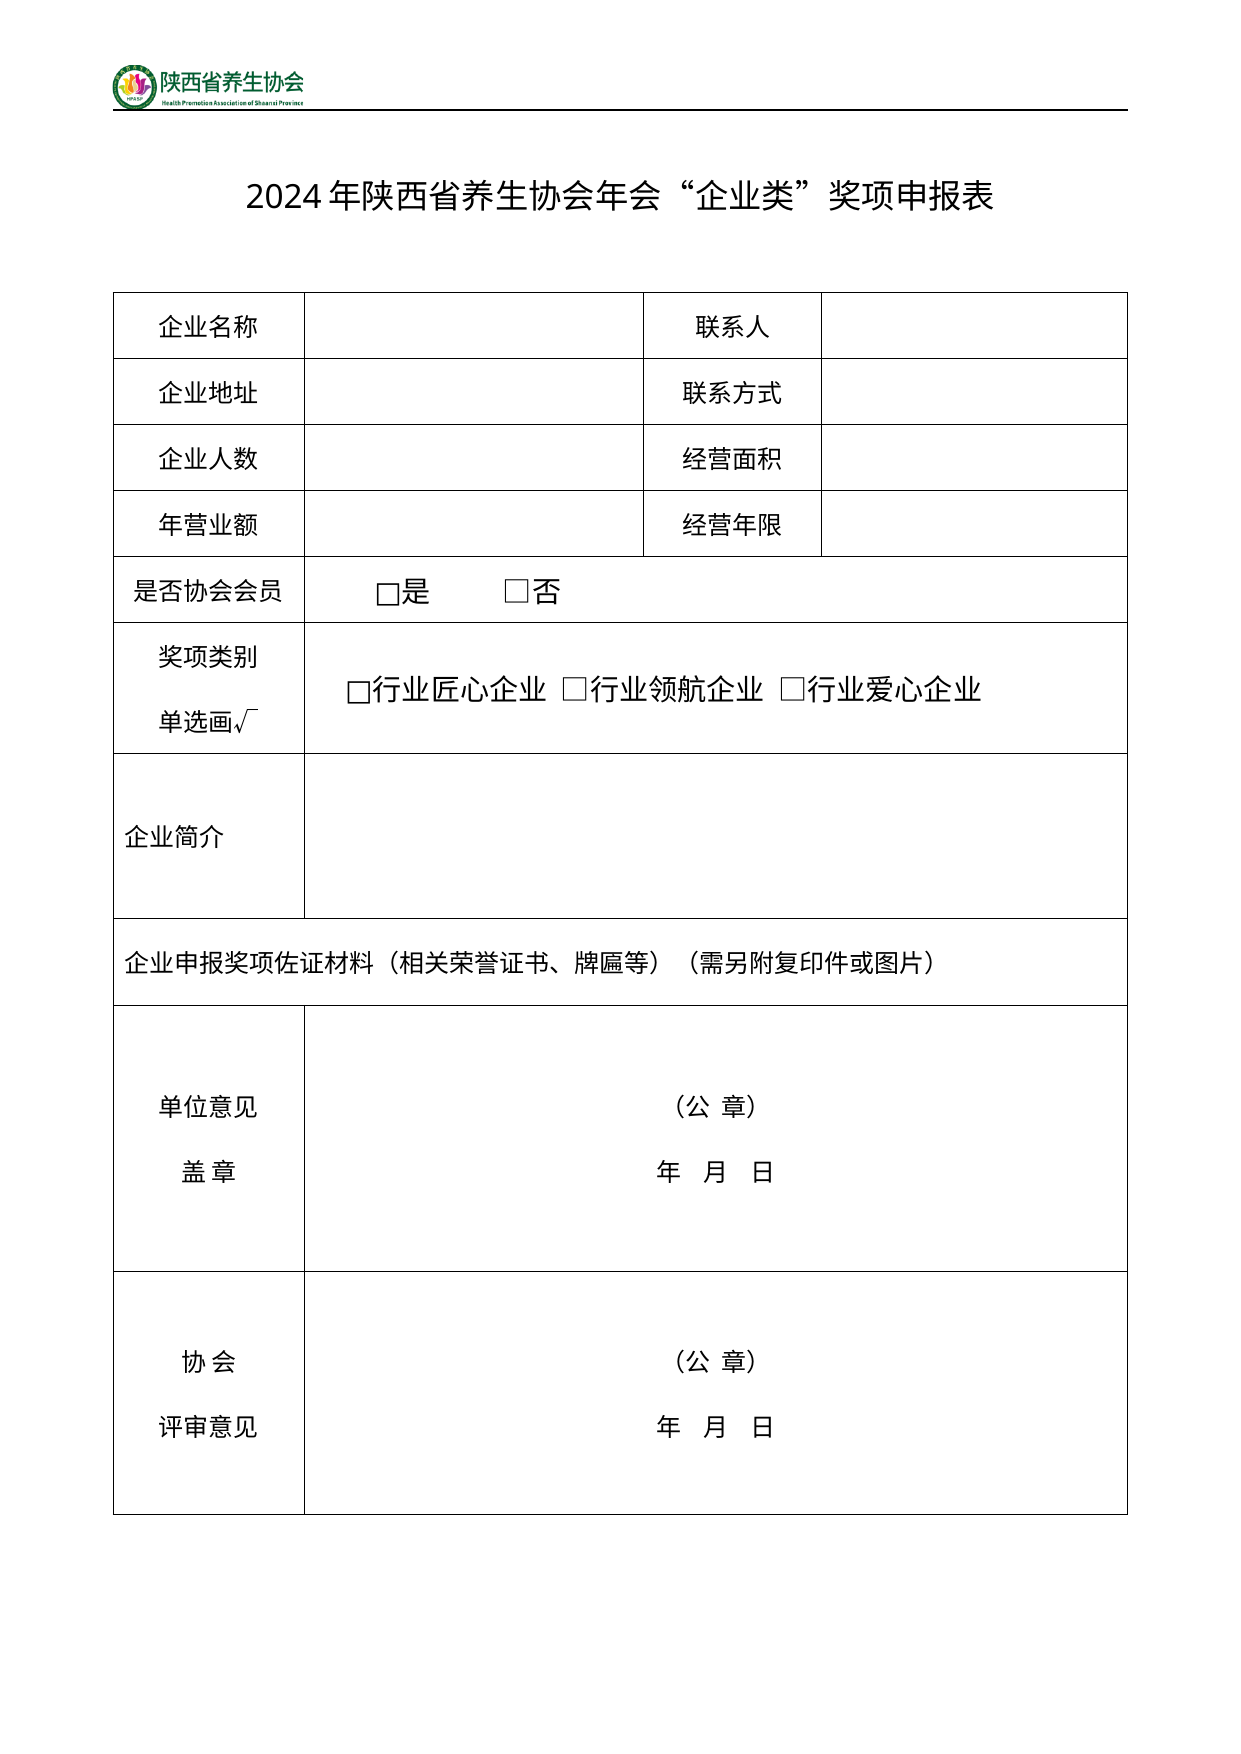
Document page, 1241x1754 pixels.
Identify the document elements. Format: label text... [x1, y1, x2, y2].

table_cell 行业匠心企业 行业领航企业 行业爱心企业 [305, 623, 1127, 753]
table_cell 协 会 评审意见 [114, 1272, 304, 1514]
table_header 联系人 [644, 293, 821, 358]
picture [112, 65, 304, 110]
table_cell [305, 491, 643, 556]
table_cell 是否协会会员 [114, 557, 304, 622]
table_cell 经营面积 [644, 425, 821, 490]
table_cell 企业地址 [114, 359, 304, 424]
table_cell 经营年限 [644, 491, 821, 556]
table_cell [822, 491, 1127, 556]
table_cell [822, 359, 1127, 424]
table_cell [822, 425, 1127, 490]
table_header [822, 293, 1127, 358]
table_cell 年营业额 [114, 491, 304, 556]
table_cell [305, 754, 1127, 918]
table_cell （公 章） 年 月 日 [305, 1006, 1127, 1271]
table_cell 是 否 [305, 557, 1127, 622]
table_cell 企业简介 [114, 754, 304, 918]
table_cell 联系方式 [644, 359, 821, 424]
table_cell 奖项类别 单选画√ [114, 623, 304, 753]
table_cell 企业申报奖项佐证材料（相关荣誉证书、牌匾等）（需另附复印件或图片） [114, 919, 1127, 1005]
table_cell 企业人数 [114, 425, 304, 490]
table_cell [305, 359, 643, 424]
table_header [305, 293, 643, 358]
table_cell （公 章） 年 月 日 [305, 1272, 1127, 1514]
table_cell [305, 425, 643, 490]
text 2024年陕西省养生协会年会“企业类”奖项申报表 [112, 162, 1128, 227]
table_header 企业名称 [114, 293, 304, 358]
table_cell 单位意见 盖 章 [114, 1006, 304, 1271]
